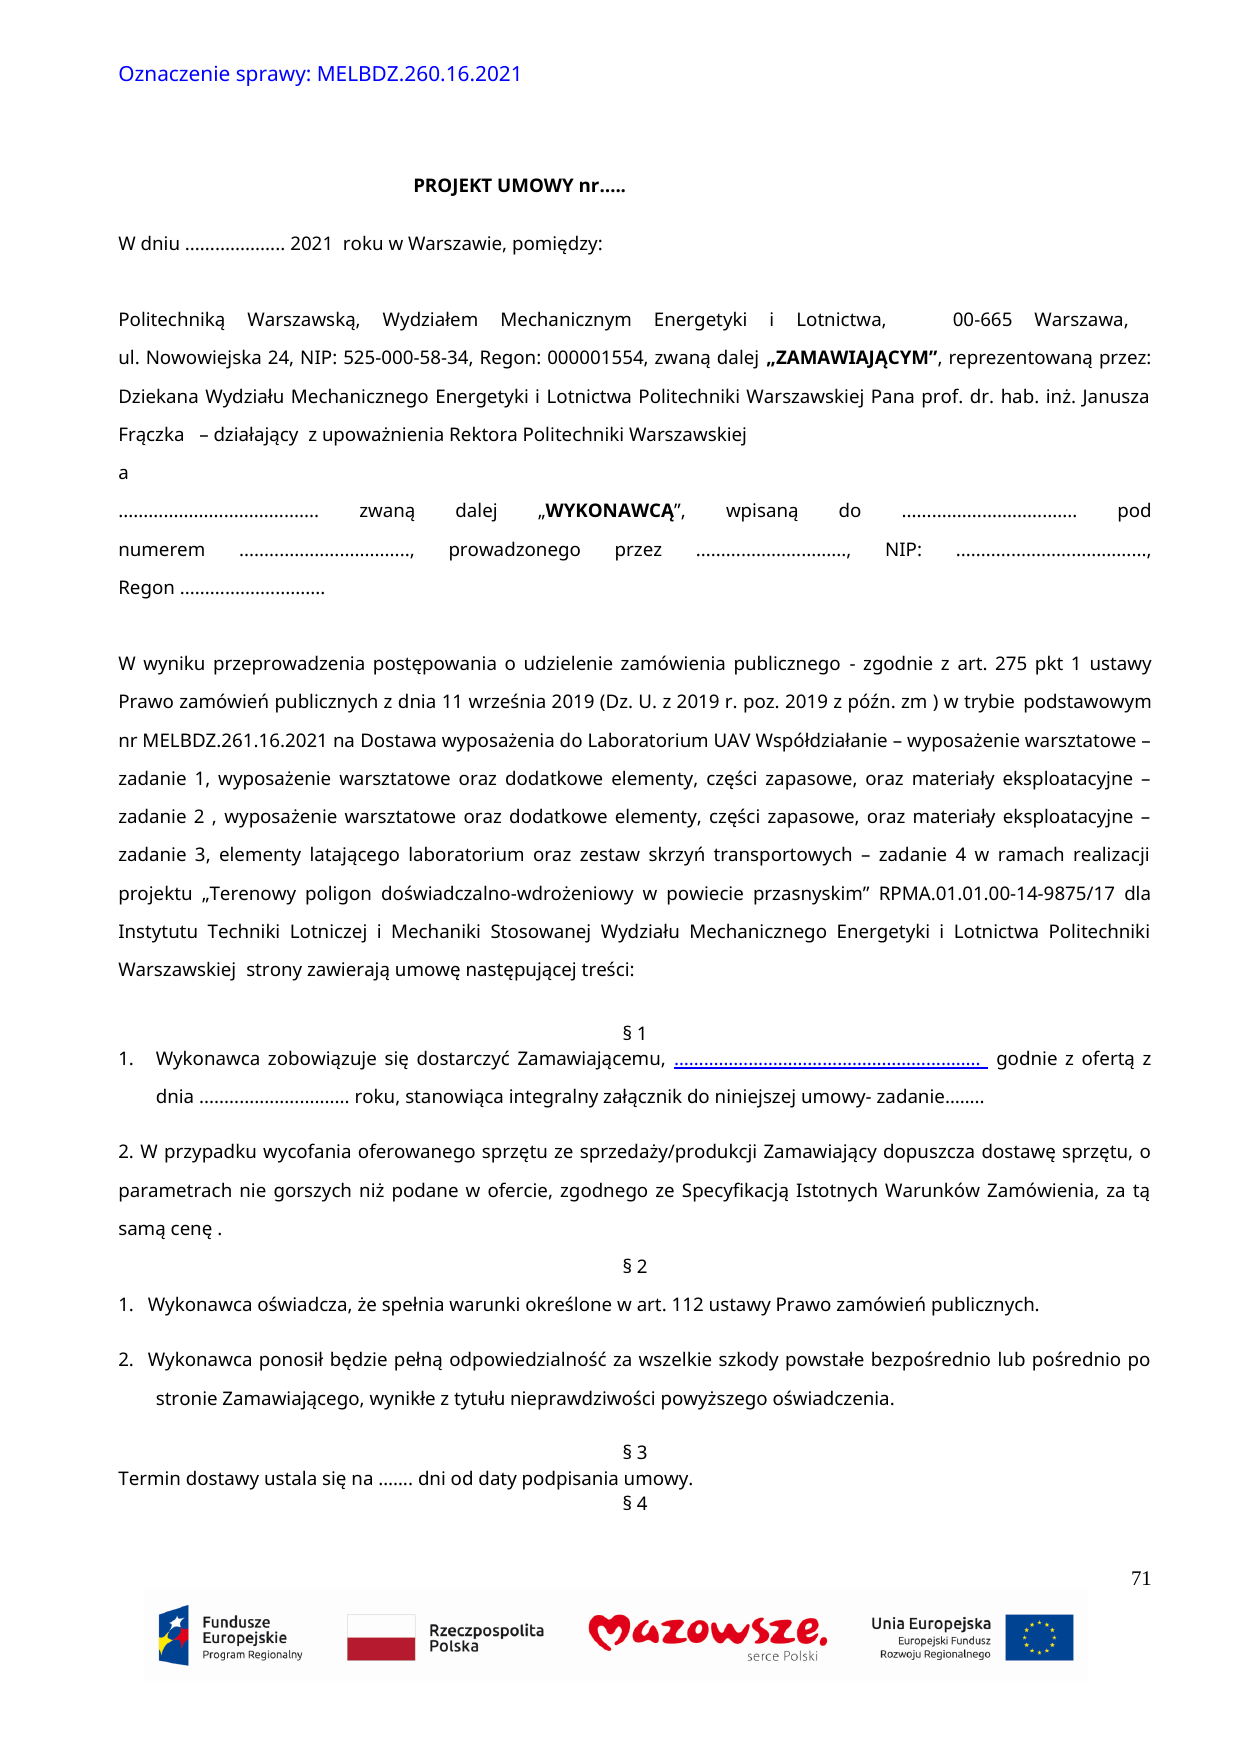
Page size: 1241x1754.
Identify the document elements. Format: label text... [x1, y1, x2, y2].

text § 4 [118, 1491, 1152, 1516]
text ........................................ zwaną dalej „WYKONAWCĄ”, wpisaną do ................................... pod numerem .................................., prowadzonego przez .............................., NIP: ......................................, Regon ............................. [118, 498, 1152, 599]
picture [143, 1589, 1089, 1681]
list Wykonawca zobowiązuje się dostarczyć Zamawiającemu, …………………………………………………….. godnie z ofertą z dnia .............................. roku, stanowiąca integralny załącznik do niniejszej umowy- zadanie…….. [118, 1046, 1152, 1109]
text 2. W przypadku wycofania oferowanego sprzętu ze sprzedaży/produkcji Zamawiający dopuszcza dostawę sprzętu, o parametrach nie gorszych niż podane w ofercie, zgodnego ze Specyfikacją Istotnych Warunków Zamówienia, za tą samą cenę . [118, 1139, 1152, 1241]
text W dniu .................... 2021 roku w Warszawie, pomiędzy: [118, 230, 1152, 256]
list Wykonawca oświadcza, że spełnia warunki określone w art. 112 ustawy Prawo zamówień publicznych. [118, 1292, 1152, 1317]
text § 2 [118, 1253, 1152, 1279]
text Politechniką Warszawską, Wydziałem Mechanicznym Energetyki i Lotnictwa, 00-665 Warszawa, ul. Nowowiejska 24, NIP: 525-000-58-34, Regon: 000001554, zwaną dalej „ZAMAWIAJĄCYM”, reprezentowaną przez: Dziekana Wydziału Mechanicznego Energetyki i Lotnictwa Politechniki Warszawskiej Pana prof. dr. hab. inż. Janusza Frączka – działający z upoważnienia Rektora Politechniki Warszawskiej [118, 306, 1152, 447]
text Termin dostawy ustala się na ……. dni od daty podpisania umowy. [118, 1465, 1152, 1491]
text a [118, 459, 1152, 485]
text § 1 [118, 1020, 1152, 1046]
text W wyniku przeprowadzenia postępowania o udzielenie zamówienia publicznego - zgodnie z art. 275 pkt 1 ustawy Prawo zamówień publicznych z dnia 11 września 2019 (Dz. U. z 2019 r. poz. 2019 z późn. zm ) w trybie podstawowym nr MELBDZ.261.16.2021 na Dostawa wyposażenia do Laboratorium UAV Współdziałanie – wyposażenie warsztatowe – zadanie 1, wyposażenie warsztatowe oraz dodatkowe elementy, części zapasowe, oraz materiały eksploatacyjne – zadanie 2 , wyposażenie warsztatowe oraz dodatkowe elementy, części zapasowe, oraz materiały eksploatacyjne – zadanie 3, elementy latającego laboratorium oraz zestaw skrzyń transportowych – zadanie 4 w ramach realizacji projektu „Terenowy poligon doświadczalno-wdrożeniowy w powiecie przasnyskim” RPMA.01.01.00-14-9875/17 dla Instytutu Techniki Lotniczej i Mechaniki Stosowanej Wydziału Mechanicznego Energetyki i Lotnictwa Politechniki Warszawskiej strony zawierają umowę następującej treści: [118, 651, 1152, 982]
text PROJEKT UMOWY nr….. [339, 173, 1152, 198]
list Wykonawca ponosił będzie pełną odpowiedzialność za wszelkie szkody powstałe bezpośrednio lub pośrednio po stronie Zamawiającego, wynikłe z tytułu nieprawdziwości powyższego oświadczenia. [118, 1347, 1152, 1410]
text § 3 [118, 1440, 1152, 1465]
